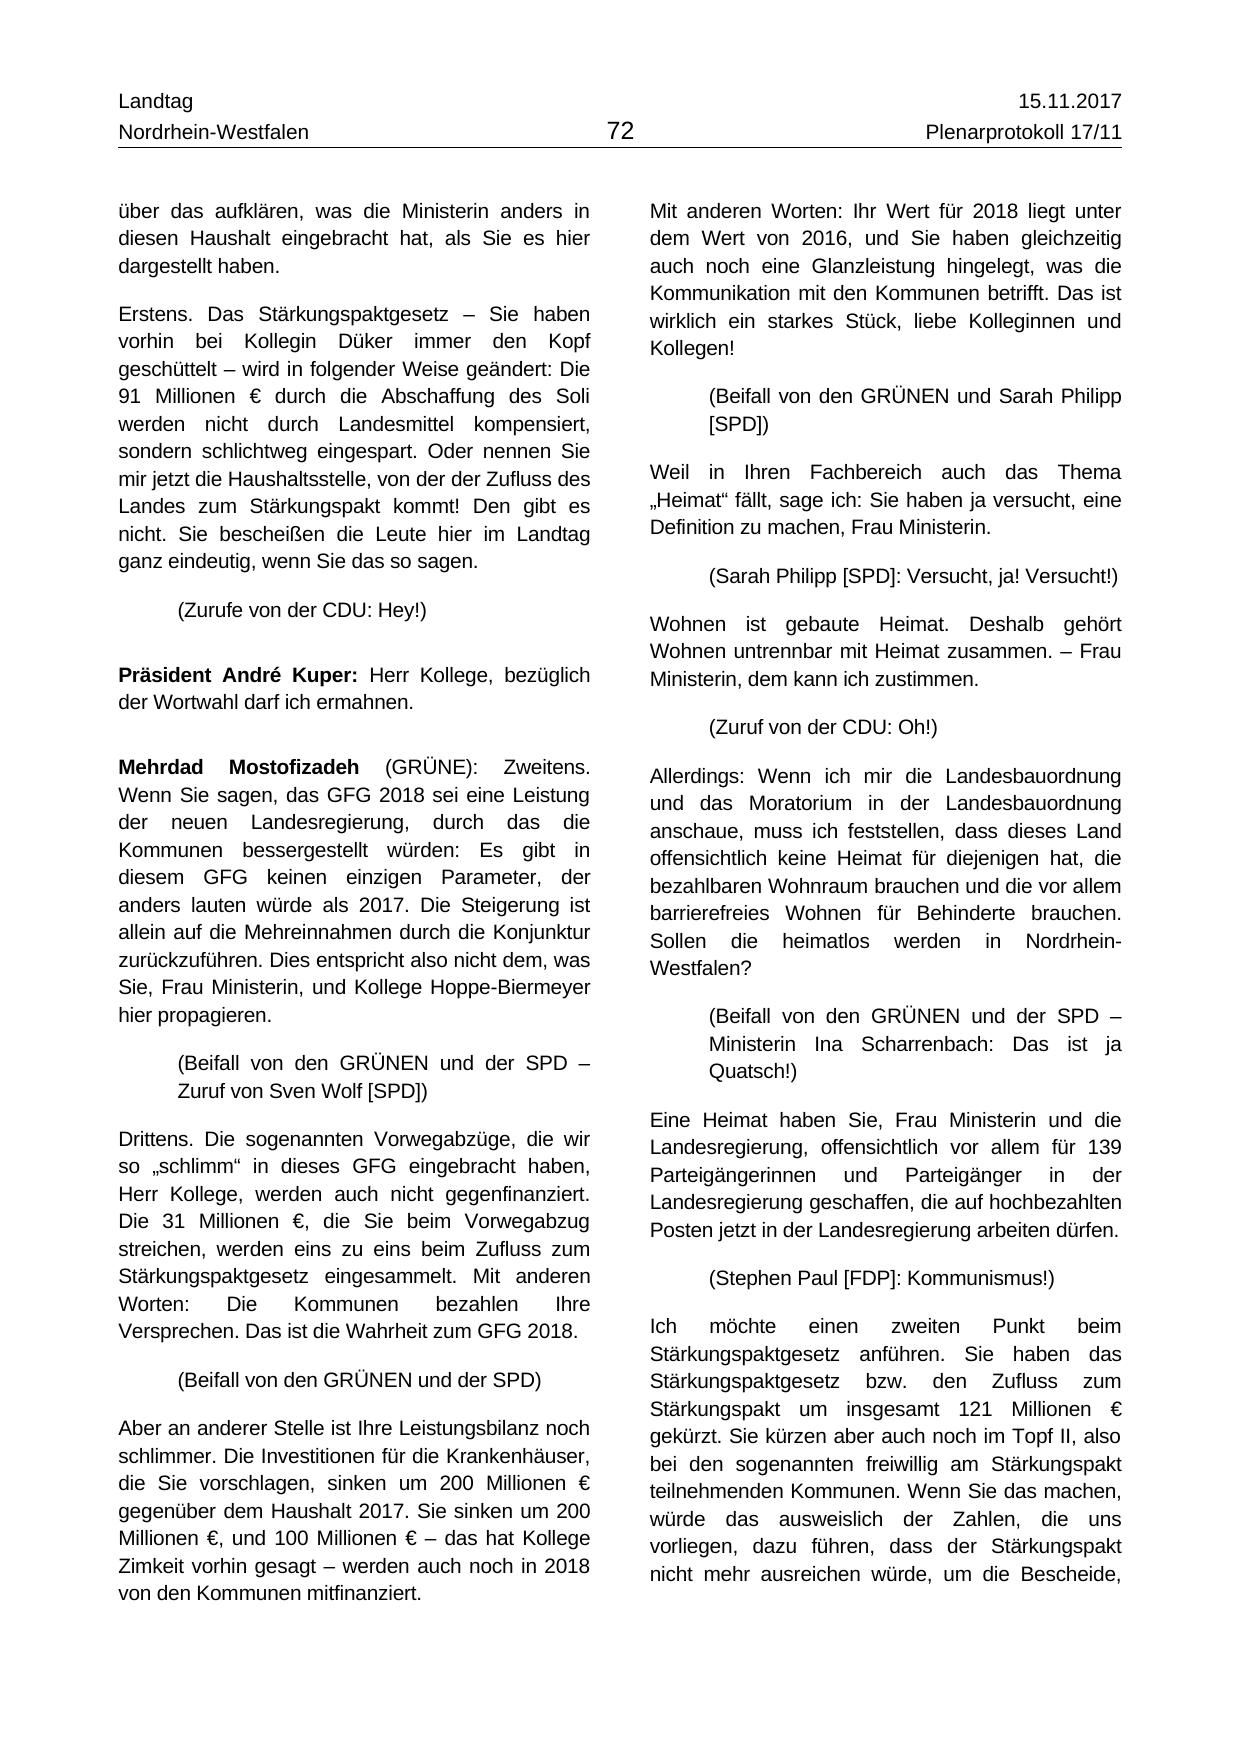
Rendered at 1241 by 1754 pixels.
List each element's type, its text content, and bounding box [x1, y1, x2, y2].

text Drittens. Die sogenannten Vorwegabzüge, die wir so „schlimm“ in dieses GFG eingebracht haben, Herr Kollege, werden auch nicht gegenfinanziert. Die 31 Millionen €, die Sie beim Vorwegabzug streichen, werden eins zu eins beim Zufluss zum Stärkungspaktgesetz eingesammelt. Mit anderen Worten: Die Kommunen bezahlen Ihre Versprechen. Das ist die Wahrheit zum GFG 2018. [118, 1127, 591, 1343]
text (Beifall von den GRÜNEN und der SPD – Ministerin Ina Scharrenbach: Das ist ja Quatsch!) [709, 1004, 1122, 1083]
text Eine Heimat haben Sie, Frau Ministerin und die Landesregierung, offensichtlich vor allem für 139 Parteigängerinnen und Parteigänger in der Landesregierung geschaffen, die auf hochbezahlten Posten jetzt in der Landesregierung arbeiten dürfen. [649, 1108, 1122, 1242]
text (Beifall von den GRÜNEN und Sarah Philipp [SPD]) [709, 384, 1122, 436]
text Allerdings: Wenn ich mir die Landesbauordnung und das Moratorium in der Landesbauordnung anschaue, muss ich feststellen, dass dieses Land offensichtlich keine Heimat für diejenigen hat, die bezahlbaren Wohnraum brauchen und die vor allem barrierefreies Wohnen für Behinderte brauchen. Sollen die heimatlos werden in Nordrhein-Westfalen? [649, 763, 1122, 980]
text Weil in Ihren Fachbereich auch das Thema „Heimat“ fällt, sage ich: Sie haben ja versucht, eine Definition zu machen, Frau Ministerin. [649, 460, 1122, 539]
text Aber an anderer Stelle ist Ihre Leistungsbilanz noch schlimmer. Die Investitionen für die Krankenhäuser, die Sie vorschlagen, sinken um 200 Millionen € gegenüber dem Haushalt 2017. Sie sinken um 200 Millionen €, und 100 Millionen € – das hat Kollege Zimkeit vorhin gesagt – werden auch noch in 2018 von den Kommunen mitfinanziert. [118, 1416, 591, 1605]
text Mehrdad Mostofizadeh (GRÜNE): Zweitens. Wenn Sie sagen, das GFG 2018 sei eine Leistung der neuen Landesregierung, durch das die Kommunen bessergestellt würden: Es gibt in diesem GFG keinen einzigen Parameter, der anders lauten würde als 2017. Die Steigerung ist allein auf die Mehreinnahmen durch die Konjunktur zurückzuführen. Dies entspricht also nicht dem, was Sie, Frau Ministerin, und Kollege Hoppe-Biermeyer hier propagieren. [118, 755, 591, 1027]
text (Stephen Paul [FDP]: Kommunismus!) [709, 1266, 1122, 1290]
text (Beifall von den GRÜNEN und der SPD – Zuruf von Sven Wolf [SPD]) [177, 1051, 591, 1102]
text (Beifall von den GRÜNEN und der SPD) [177, 1368, 591, 1392]
text Erstens. Das Stärkungspaktgesetz – Sie haben vorhin bei Kollegin Düker immer den Kopf geschüttelt – wird in folgender Weise geändert: Die 91 Millionen € durch die Abschaffung des Soli werden nicht durch Landesmittel kompensiert, sondern schlichtweg eingespart. Oder nennen Sie mir jetzt die Haushaltsstelle, von der der Zufluss des Landes zum Stärkungspakt kommt! Den gibt es nicht. Sie bescheißen die Leute hier im Landtag ganz eindeutig, wenn Sie das so sagen. [118, 302, 591, 573]
text Mit anderen Worten: Ihr Wert für 2018 liegt unter dem Wert von 2016, und Sie haben gleichzeitig auch noch eine Glanzleistung hingelegt, was die Kommunikation mit den Kommunen betrifft. Das ist wirklich ein starkes Stück, liebe Kolleginnen und Kollegen! [649, 198, 1122, 360]
text Präsident André Kuper: Herr Kollege, bezüglich der Wortwahl darf ich ermahnen. [118, 663, 591, 714]
text Wohnen ist gebaute Heimat. Deshalb gehört Wohnen untrennbar mit Heimat zusammen. – Frau Ministerin, dem kann ich zustimmen. [649, 612, 1122, 691]
text (Zurufe von der CDU: Hey!) [177, 598, 591, 622]
text (Sarah Philipp [SPD]: Versucht, ja! Versucht!) [709, 563, 1122, 587]
text (Zuruf von der CDU: Oh!) [709, 715, 1122, 739]
